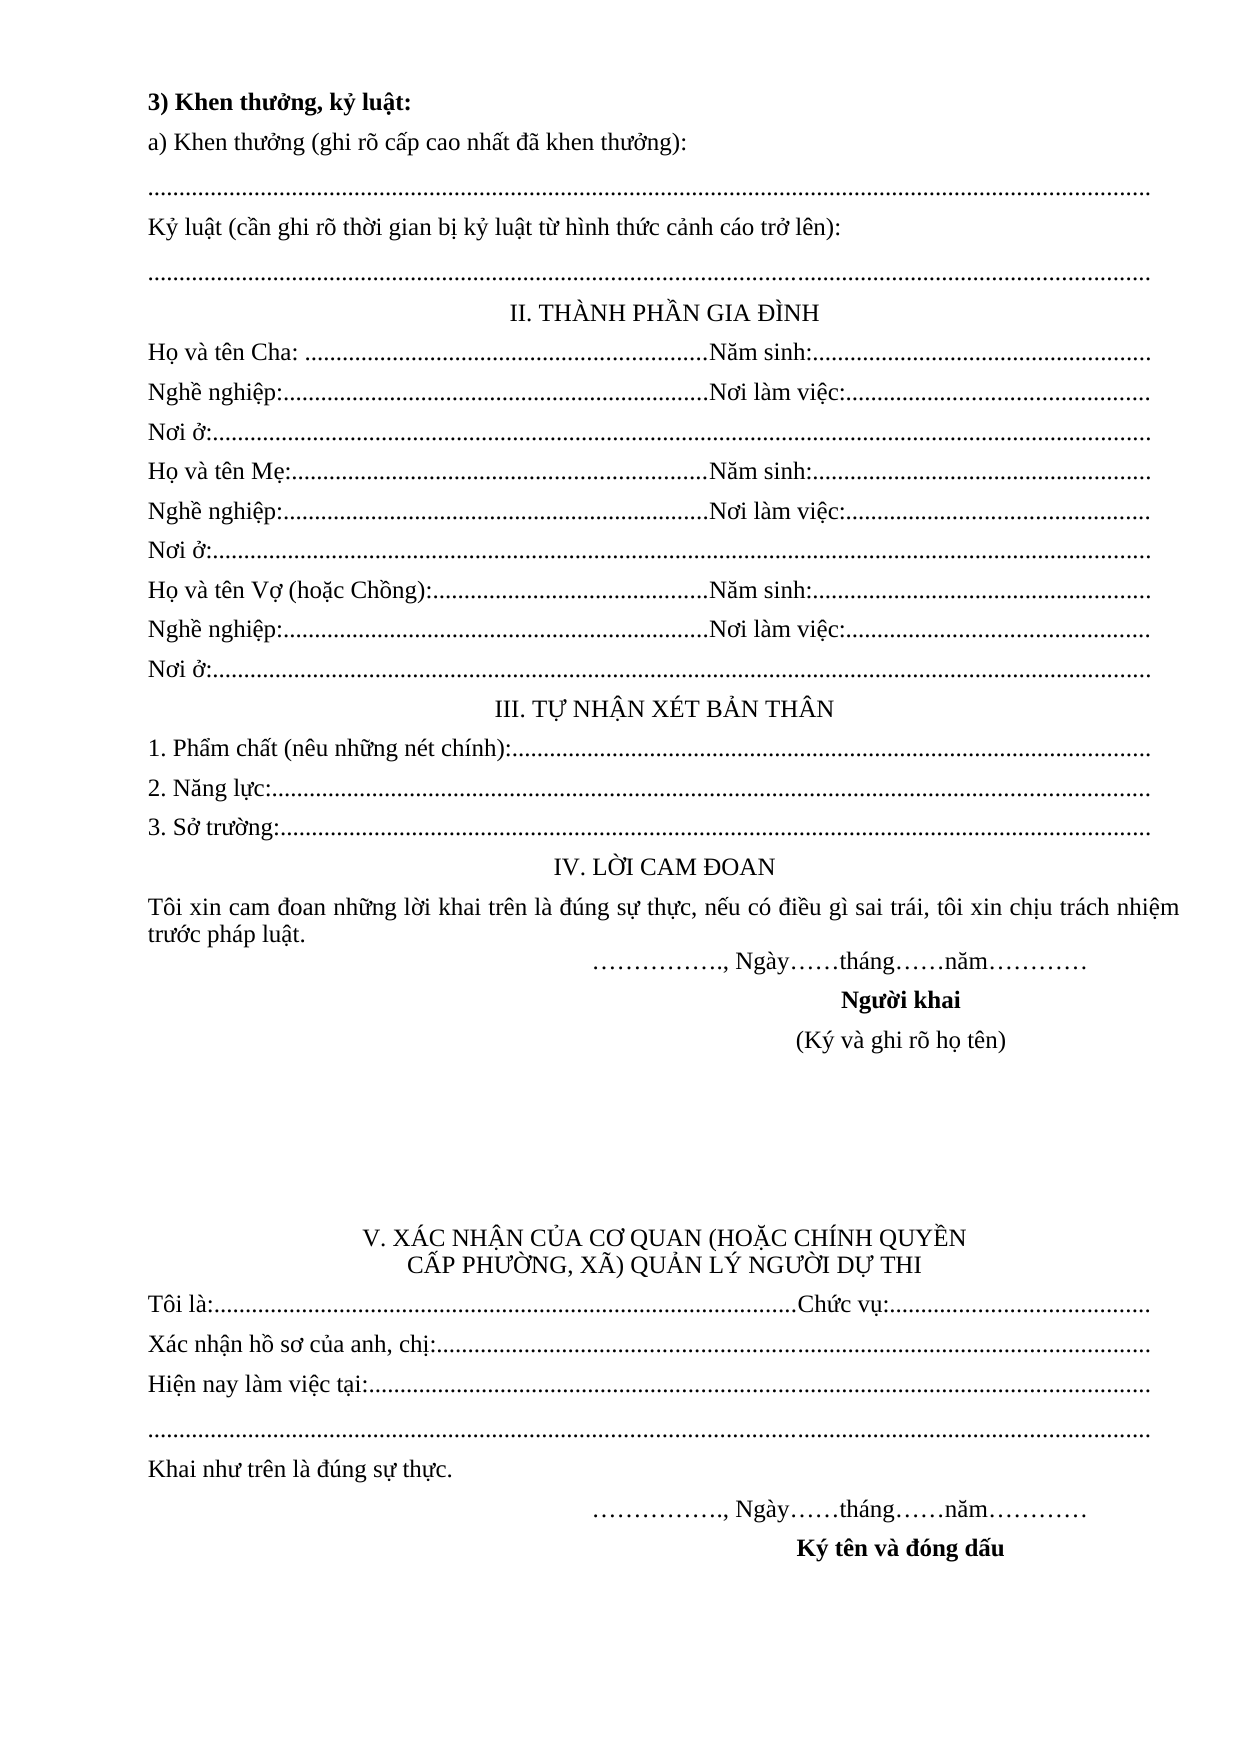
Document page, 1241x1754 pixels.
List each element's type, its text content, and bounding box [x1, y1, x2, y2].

text IV. LỜI CAM ĐOAN [148, 854, 1181, 881]
text ……………., Ngày……tháng……năm………… [148, 947, 1181, 974]
text V. XÁC NHẬN CỦA CƠ QUAN (HOẶC CHÍNH QUYỀN CẤP PHƯỜNG, XÃ) QUẢN LÝ NGƯỜI DỰ THI [148, 1224, 1181, 1279]
text Nghề nghiệp: Nơi làm việc: [148, 497, 1181, 524]
text Họ và tên Vợ (hoặc Chồng): Năm sinh: [148, 577, 1181, 604]
text 2. Năng lực: [148, 774, 1181, 802]
text Tôi xin cam đoan những lời khai trên là đúng sự thực, nếu có điều gì sai trái, tôi xin chịu trách nhiệm trước pháp luật. [148, 893, 1181, 947]
text (Ký và ghi rõ họ tên) [148, 1027, 1181, 1054]
text 3. Sở trường: [148, 814, 1181, 841]
text II. THÀNH PHẦN GIA ĐÌNH [148, 299, 1181, 327]
text Nơi ở: [148, 537, 1181, 564]
text Nơi ở: [148, 656, 1181, 683]
text Người khai [148, 987, 1181, 1014]
text Hiện nay làm việc tại: [148, 1370, 1181, 1397]
text Xác nhận hồ sơ của anh, chị: [148, 1331, 1181, 1358]
text Khai như trên là đúng sự thực. [148, 1456, 1181, 1483]
text Nghề nghiệp: Nơi làm việc: [148, 379, 1181, 406]
text Nơi ở: [148, 418, 1181, 445]
text Họ và tên Cha: Năm sinh: [148, 339, 1181, 366]
text 1. Phẩm chất (nêu những nét chính): [148, 735, 1181, 762]
text ……………., Ngày……tháng……năm………… [148, 1496, 1181, 1523]
text III. Tự nhận xét bản thân [148, 695, 1181, 722]
text Kỷ luật (cần ghi rõ thời gian bị kỷ luật từ hình thức cảnh cáo trở lên): [148, 214, 1181, 241]
text Ký tên và đóng dấu [148, 1535, 1181, 1562]
text a) Khen thưởng (ghi rõ cấp cao nhất đã khen thưởng): [148, 128, 1181, 155]
text Nghề nghiệp: Nơi làm việc: [148, 616, 1181, 643]
text 3) Khen thưởng, kỷ luật: [148, 89, 1181, 116]
text Họ và tên Mẹ: Năm sinh: [148, 458, 1181, 485]
text Tôi là: Chức vụ: [148, 1291, 1181, 1318]
